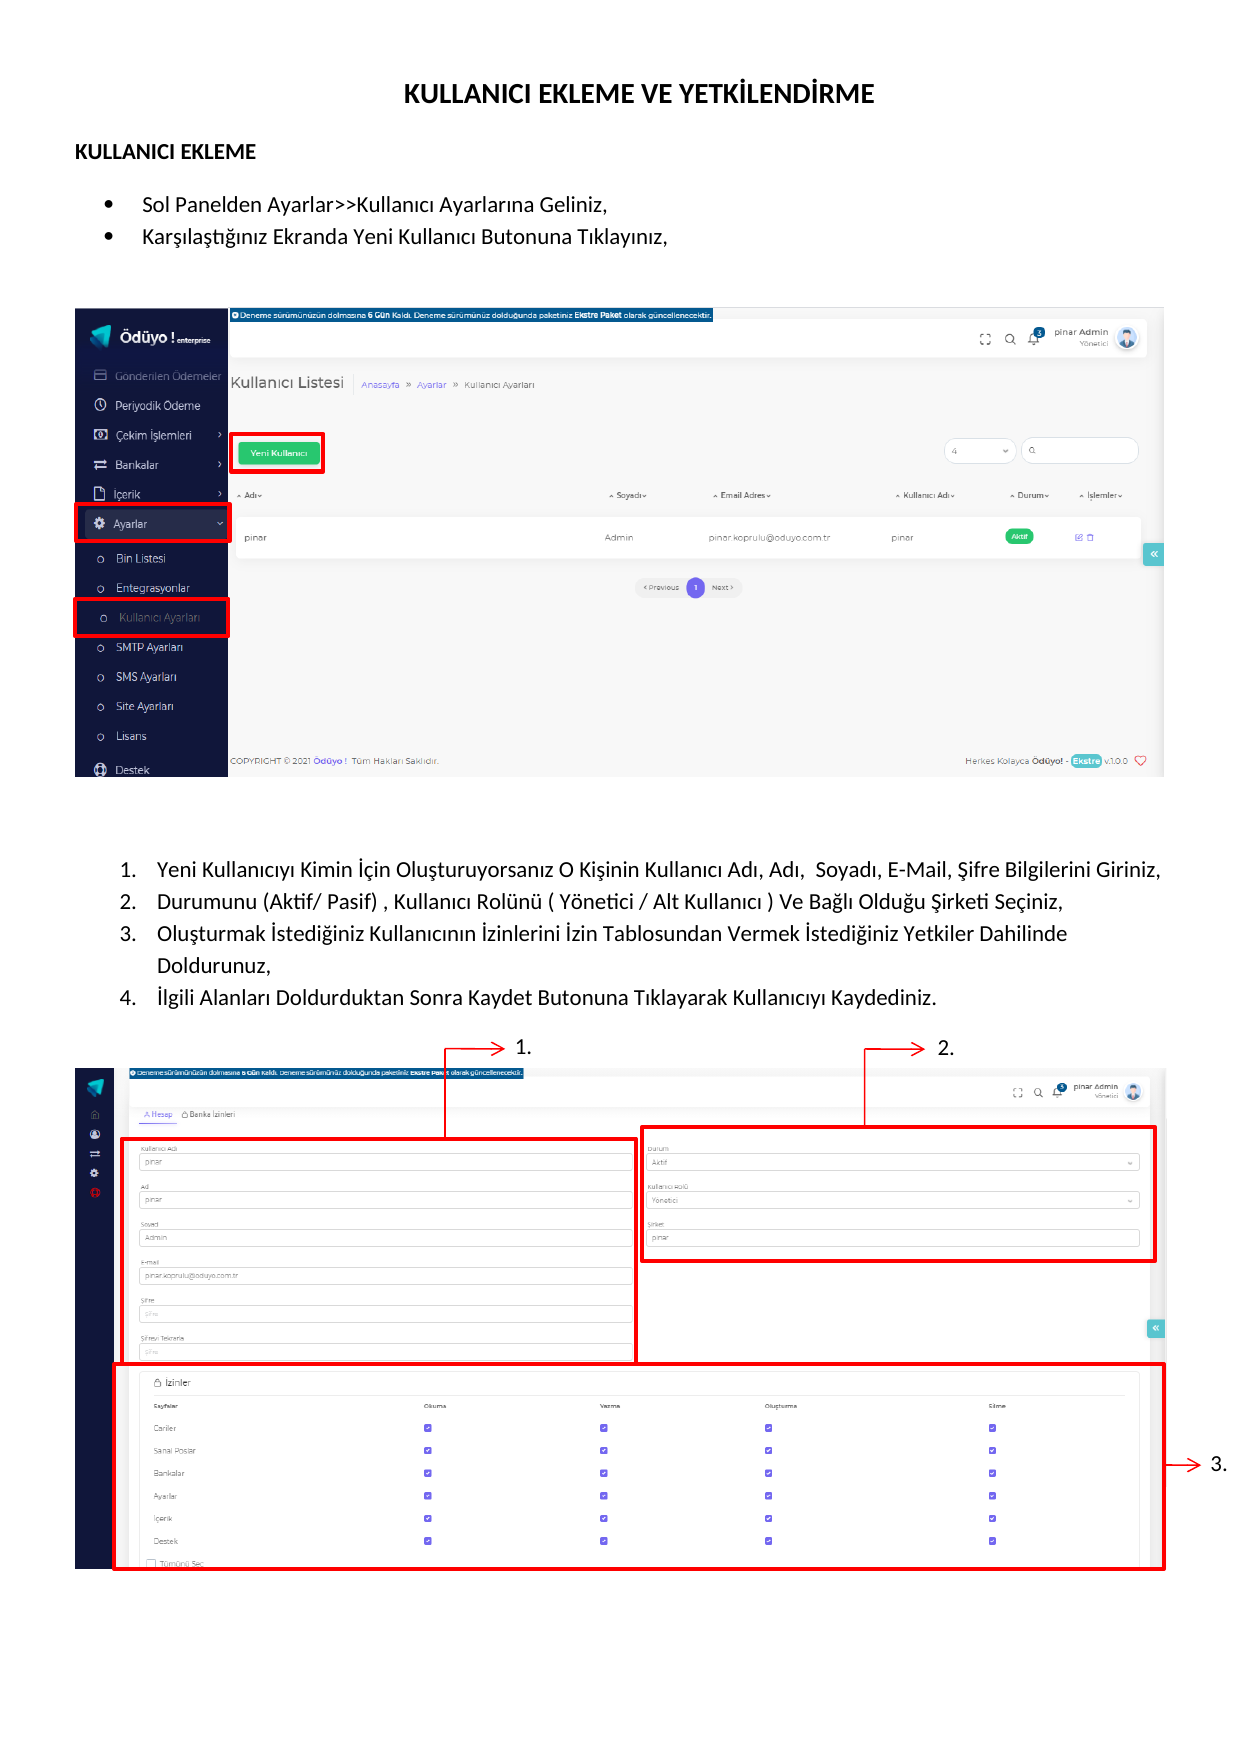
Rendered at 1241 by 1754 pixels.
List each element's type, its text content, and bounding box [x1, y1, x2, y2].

list İlgili Alanları Doldurduktan Sonra Kaydet Butonuna Tıklayarak Kullanıcıyı Kaydediniz. [119, 983, 1165, 1012]
list Karşılaştığınız Ekranda Yeni Kullanıcı Butonuna Tıklayınız, [104, 222, 1165, 250]
picture [116, 1366, 1162, 1567]
picture [77, 601, 226, 634]
list Sol Panelden Ayarlar>>Kullanıcı Ayarlarına Geliniz, [104, 190, 1165, 218]
text KULLANICI EKLEME VE YETKİLENDİRME [75, 75, 1165, 111]
picture [78, 506, 227, 539]
picture [644, 1129, 1153, 1259]
picture [124, 1141, 634, 1362]
list Oluşturmak İstediğiniz Kullanıcının İzinlerini İzin Tablosundan Vermek İstediğiniz Yetkiler Dahilinde Doldurunuz, [119, 919, 1165, 979]
list Yeni Kullanıcıyı Kimin İçin Oluşturuyorsanız O Kişinin Kullanıcı Adı, Adı, Soyadı, E-Mail, Şifre Bilgilerini Giriniz, [119, 855, 1165, 883]
text KULLANICI EKLEME [75, 137, 1165, 165]
picture [75, 1068, 444, 1569]
picture [446, 1068, 1167, 1464]
picture [75, 307, 1164, 777]
list Durumunu (Aktif/ Pasif) , Kullanıcı Rolünü ( Yönetici / Alt Kullanıcı ) Ve Bağlı Olduğu Şirketi Seçiniz, [119, 887, 1165, 915]
